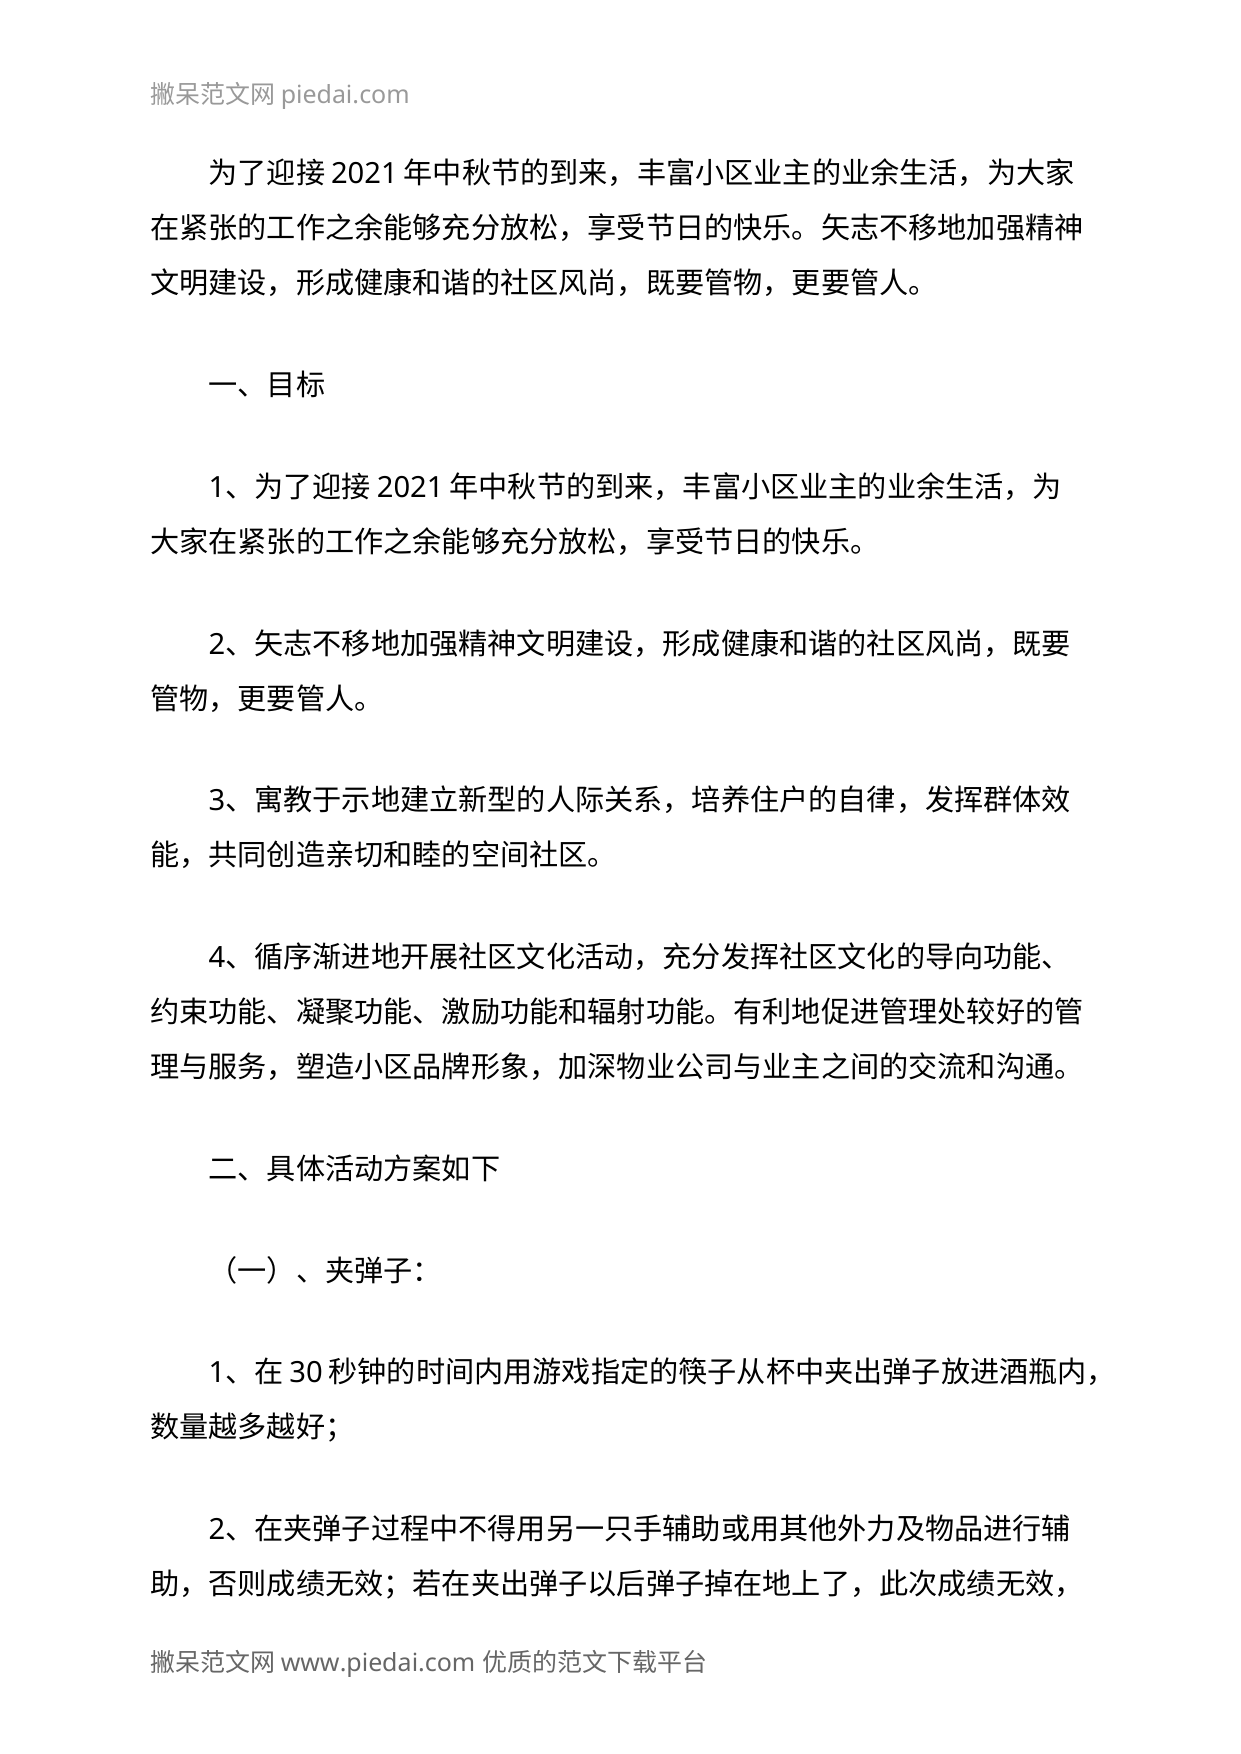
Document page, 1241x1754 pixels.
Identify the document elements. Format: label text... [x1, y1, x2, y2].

text 4、循序渐进地开展社区文化活动，充分发挥社区文化的导向功能、约束功能、凝聚功能、激励功能和辐射功能。有利地促进管理处较好的管理与服务，塑造小区品牌形象，加深物业公司与业主之间的交流和沟通。 [150, 934, 1090, 1086]
text 2、矢志不移地加强精神文明建设，形成健康和谐的社区风尚，既要管物，更要管人。 [150, 620, 1090, 717]
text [150, 1506, 1090, 1603]
text 1、在30秒钟的时间内用游戏指定的筷子从杯中夹出弹子放进酒瓶内，数量越多越好； [150, 1349, 1090, 1446]
text 1、为了迎接2021年中秋节的到来，丰富小区业主的业余生活，为大家在紧张的工作之余能够充分放松，享受节日的快乐。 [150, 463, 1090, 561]
text 一、目标 [150, 362, 1090, 404]
text 二、具体活动方案如下 [150, 1145, 1090, 1188]
text 3、寓教于示地建立新型的人际关系，培养住户的自律，发挥群体效能，共同创造亲切和睦的空间社区。 [150, 777, 1090, 874]
text 为了迎接2021年中秋节的到来，丰富小区业主的业余生活，为大家在紧张的工作之余能够充分放松，享受节日的快乐。矢志不移地加强精神文明建设，形成健康和谐的社区风尚，既要管物，更要管人。 [150, 150, 1090, 302]
text （一）、夹弹子： [150, 1247, 1090, 1289]
